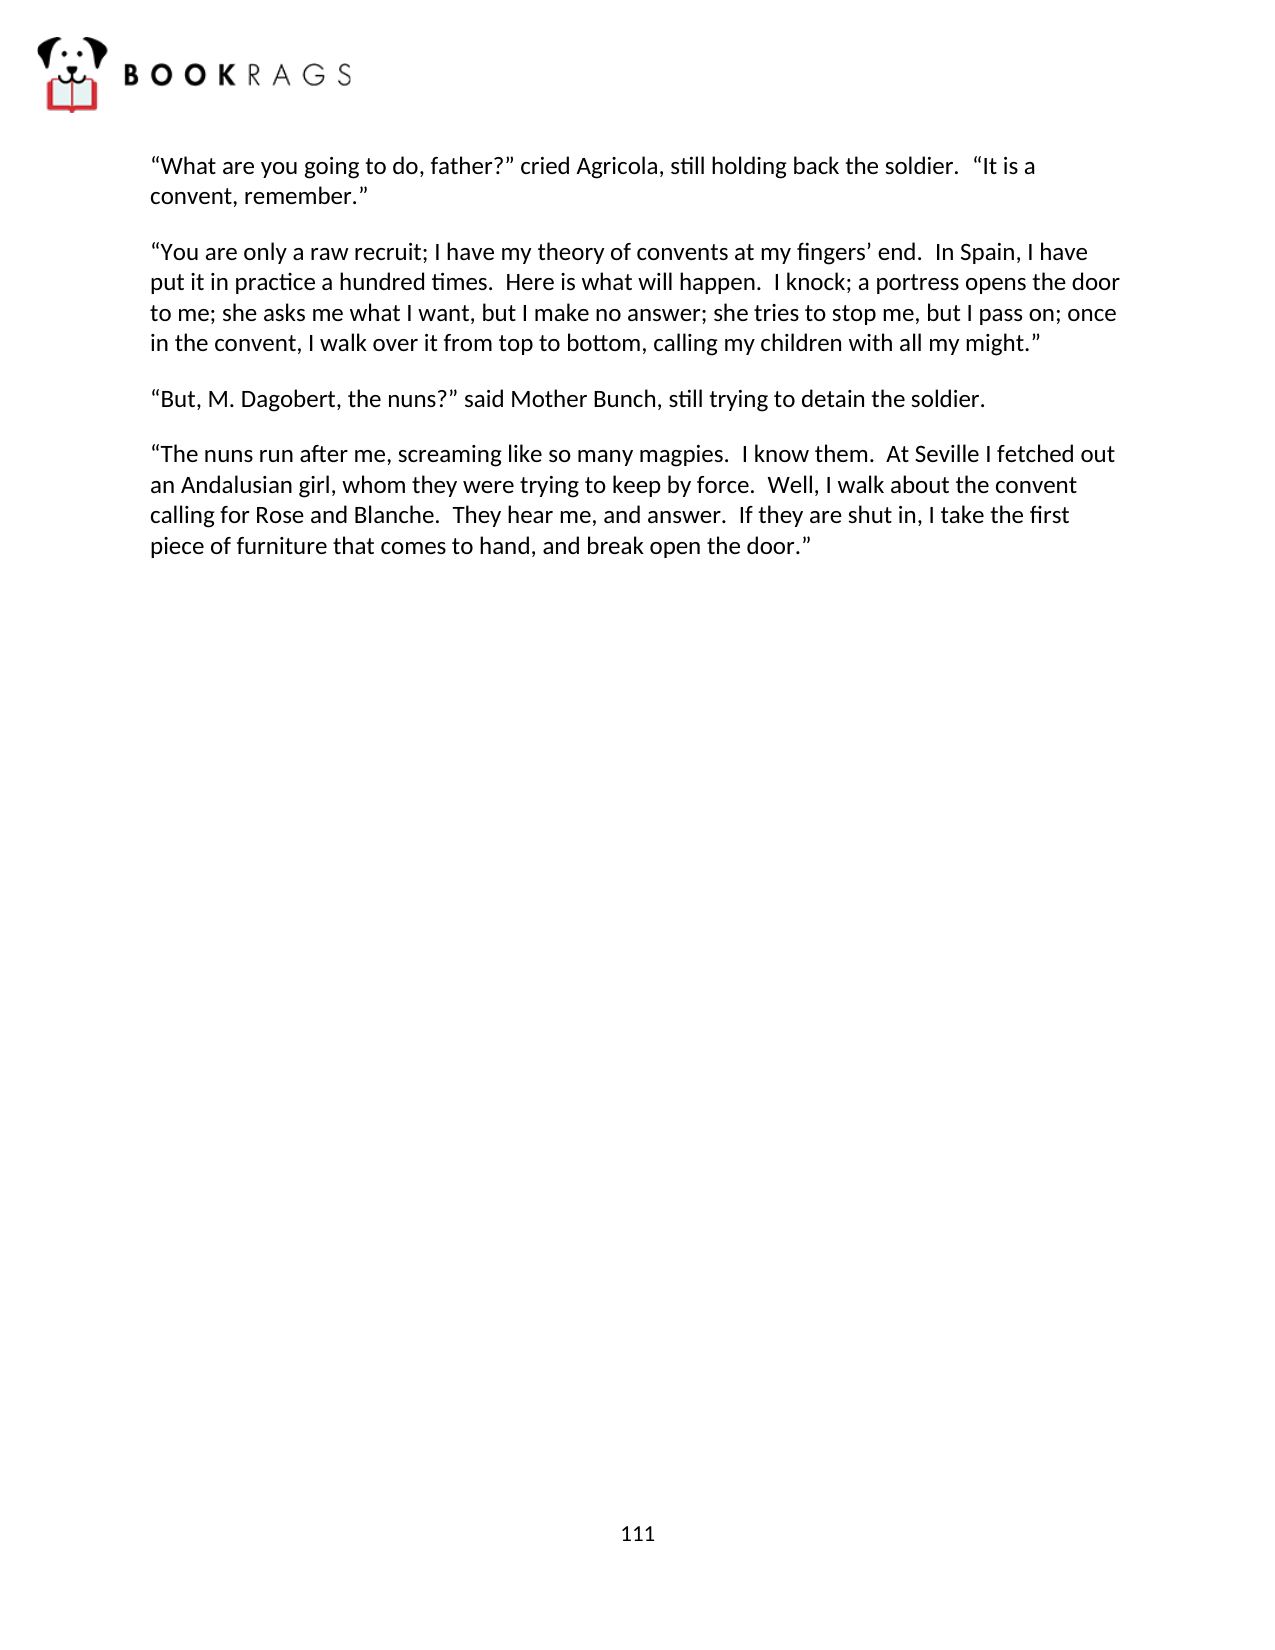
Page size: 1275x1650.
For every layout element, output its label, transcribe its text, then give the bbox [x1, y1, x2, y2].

text “You are only a raw recruit; I have my theory of convents at my fingers’ end. In Spain, I have put it in practice a hundred times. Here is what will happen. I knock; a portress opens the door to me; she asks me what I want, but I make no answer; she tries to stop me, but I pass on; once in the convent, I walk over it from top to bottom, calling my children with all my might.” [150, 236, 1125, 358]
text “The nuns run after me, screaming like so many magpies. I know them. At Seville I fetched out an Andalusian girl, whom they were trying to keep by force. Well, I walk about the convent calling for Rose and Blanche. They hear me, and answer. If they are shut in, I take the first piece of furniture that comes to hand, and break open the door.” [150, 439, 1125, 561]
text “But, M. Dagobert, the nuns?” said Mother Bunch, still trying to detain the soldier. [150, 383, 1125, 414]
picture [37, 37, 351, 113]
text “What are you going to do, father?” cried Agricola, still holding back the soldier. “It is a convent, remember.” [150, 150, 1125, 211]
